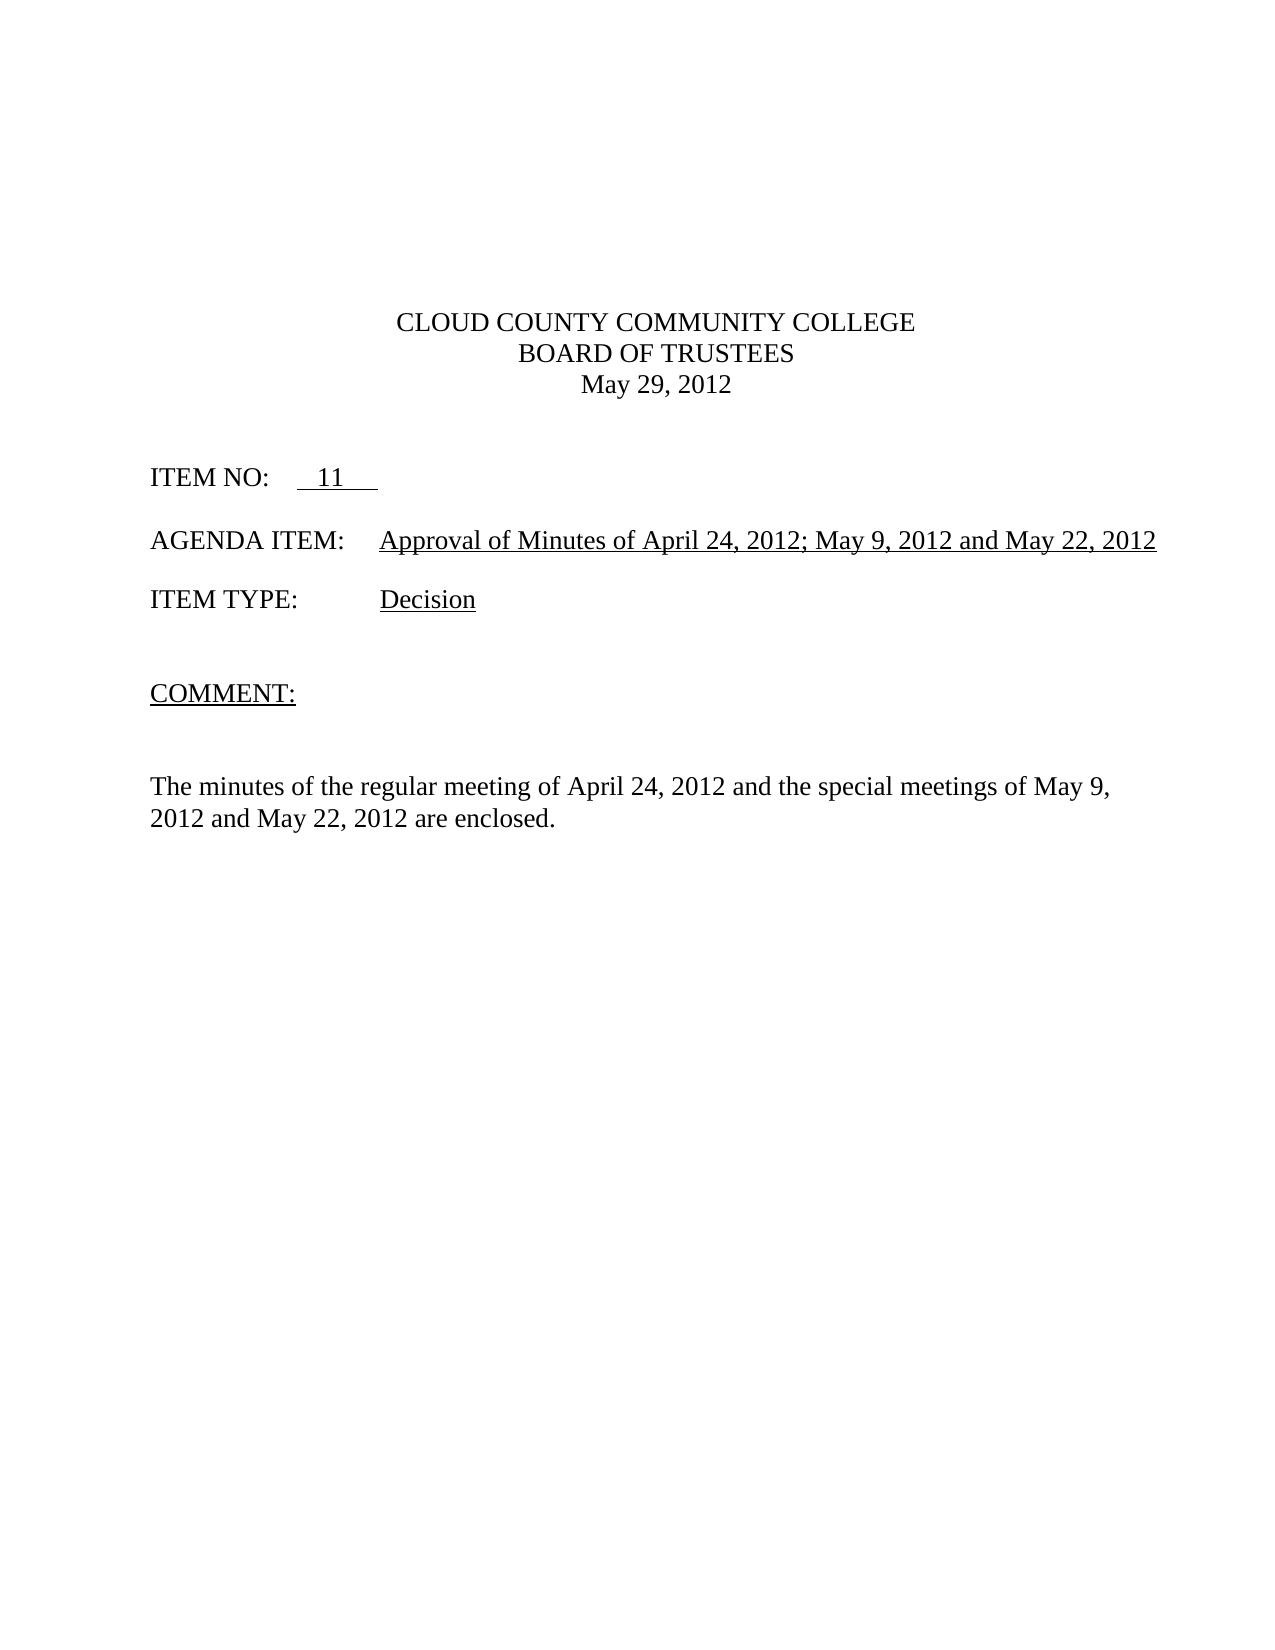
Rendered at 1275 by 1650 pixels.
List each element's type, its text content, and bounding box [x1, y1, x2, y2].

text The minutes of the regular meeting of April 24, 2012 and the special meetings of May 9, 2012 and May 22, 2012 are enclosed. [150, 771, 1162, 833]
text May 29, 2012 [150, 368, 1162, 399]
text COMMENT: [150, 677, 1162, 708]
text AGENDA ITEM: Approval of Minutes of April 24, 2012; May 9, 2012 and May 22, 2012 [150, 524, 1162, 555]
text BOARD OF TRUSTEES [150, 337, 1162, 368]
text CLOUD COUNTY COMMUNITY COLLEGE [150, 306, 1162, 337]
text ITEM NO: 11 [150, 461, 1162, 493]
text ITEM TYPE: Decision [150, 584, 1162, 615]
